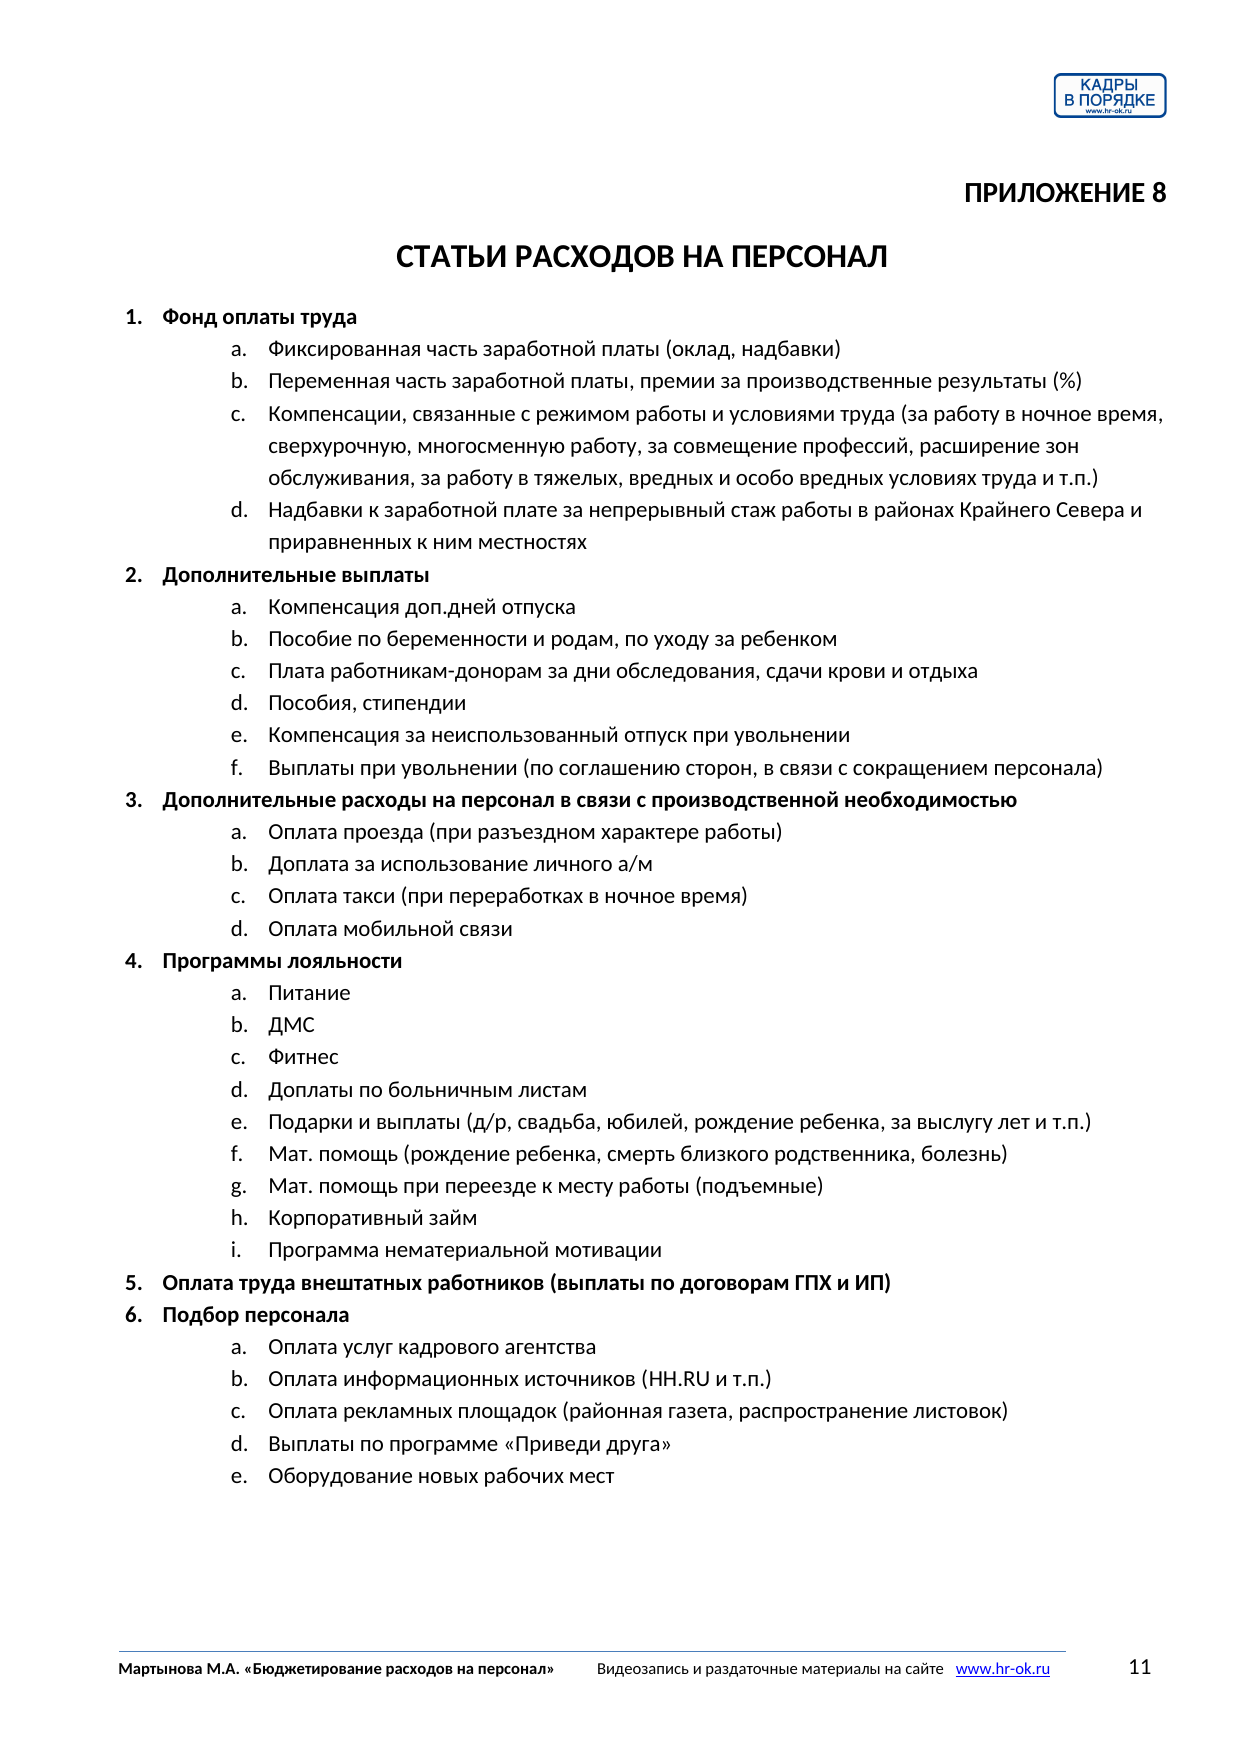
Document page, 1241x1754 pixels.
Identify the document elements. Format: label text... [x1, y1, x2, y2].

list Оплата рекламных площадок (районная газета, распространение листовок) [231, 1397, 1167, 1424]
list Корпоративный займ [231, 1203, 1167, 1231]
list Доплата за использование личного а/м [231, 849, 1167, 877]
list Оплата такси (при переработках в ночное время) [231, 882, 1167, 909]
picture [1053, 73, 1167, 118]
list Фиксированная часть заработной платы (оклад, надбавки) [231, 334, 1167, 362]
list Подбор персонала [125, 1300, 1167, 1328]
list Компенсация доп.дней отпуска [231, 592, 1167, 620]
list Пособие по беременности и родам, по уходу за ребенком [231, 624, 1167, 652]
list Фитнес [231, 1042, 1167, 1071]
list Мат. помощь (рождение ребенка, смерть близкого родственника, болезнь) [231, 1139, 1167, 1167]
list Компенсации, связанные с режимом работы и условиями труда (за работу в ночное время, сверхурочную, многосменную работу, за совмещение профессий, расширение зон обслуживания, за работу в тяжелых, вредных и особо вредных условиях труда и т.п.) [231, 399, 1167, 491]
list Дополнительные выплаты [125, 560, 1167, 588]
list Программа нематериальной мотивации [231, 1236, 1167, 1264]
list Подарки и выплаты (д/р, свадьба, юбилей, рождение ребенка, за выслугу лет и т.п.) [231, 1107, 1167, 1135]
list Выплаты по программе «Приведи друга» [231, 1429, 1167, 1457]
list Плата работникам-донорам за дни обследования, сдачи крови и отдыха [231, 656, 1167, 684]
list Оплата мобильной связи [231, 914, 1167, 942]
list Переменная часть заработной платы, премии за производственные результаты (%) [231, 367, 1167, 394]
text СТАТЬИ РАСХОДОВ НА ПЕРСОНАЛ [118, 234, 1167, 275]
list Оборудование новых рабочих мест [231, 1461, 1167, 1489]
list Питание [231, 978, 1167, 1006]
list Выплаты при увольнении (по соглашению сторон, в связи с сокращением персонала) [231, 753, 1167, 781]
list Надбавки к заработной плате за непрерывный стаж работы в районах Крайнего Севера и приравненных к ним местностях [231, 495, 1167, 556]
text ПРИЛОЖЕНИЕ 8 [118, 174, 1167, 209]
list Оплата труда внештатных работников (выплаты по договорам ГПХ и ИП) [125, 1268, 1167, 1296]
list Оплата услуг кадрового агентства [231, 1332, 1167, 1360]
list Дополнительные расходы на персонал в связи с производственной необходимостью [125, 785, 1167, 813]
list Доплаты по больничным листам [231, 1075, 1167, 1103]
list Компенсация за неиспользованный отпуск при увольнении [231, 721, 1167, 749]
list Программы лояльности [125, 946, 1167, 974]
list Фонд оплаты труда [125, 302, 1167, 330]
list Мат. помощь при переезде к месту работы (подъемные) [231, 1171, 1167, 1199]
list ДМС [231, 1010, 1167, 1038]
list Оплата информационных источников (HH.RU и т.п.) [231, 1364, 1167, 1392]
list Пособия, стипендии [231, 688, 1167, 716]
list Оплата проезда (при разъездном характере работы) [231, 817, 1167, 845]
